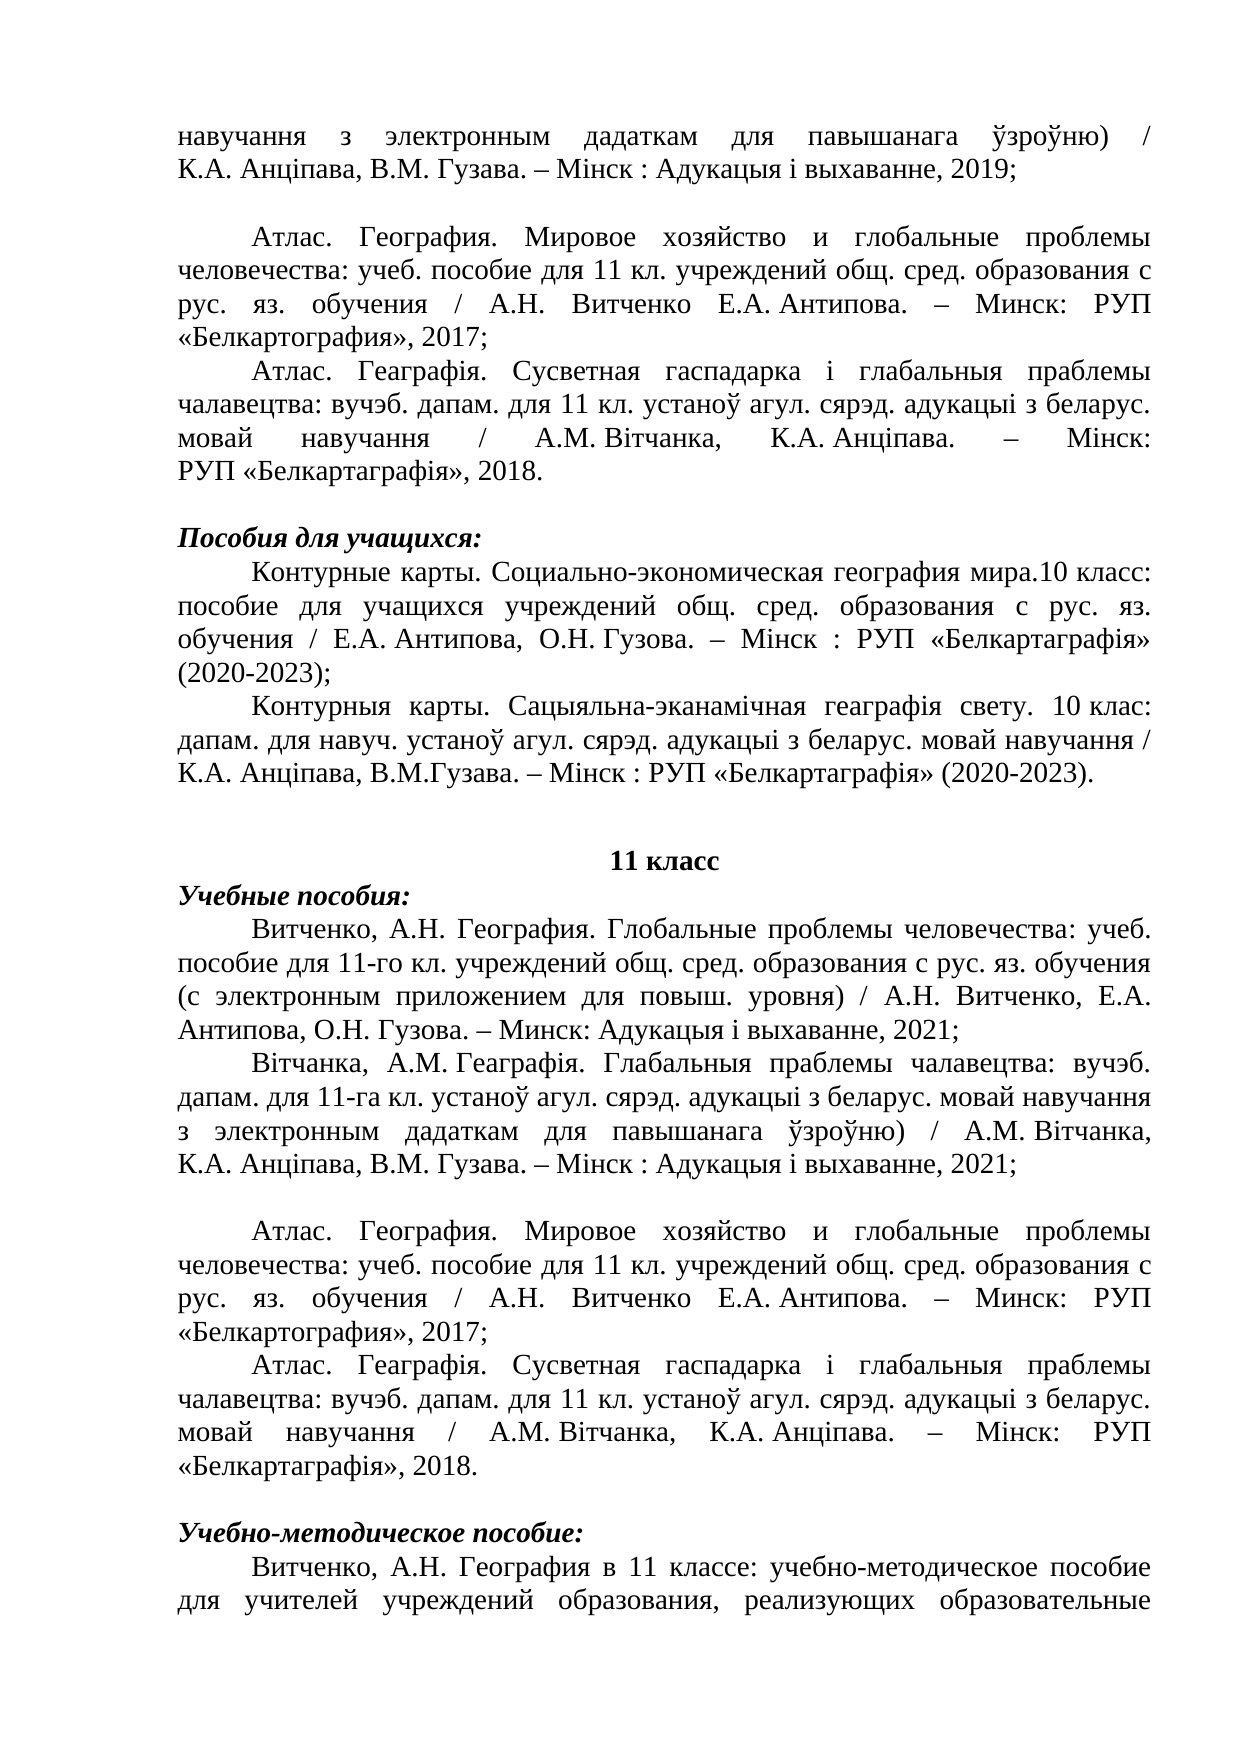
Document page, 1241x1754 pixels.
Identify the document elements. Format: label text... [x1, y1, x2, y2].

text Атлас. География. Мировое хозяйство и глобальные проблемы человечества: учеб. пособие для 11 кл. учреждений общ. сред. образования с рус. яз. обучения / А.Н. Витченко Е.А. Антипова. – Минск: РУП «Белкартография», 2017; [177, 219, 1152, 353]
text Пособия для учащихся: [177, 521, 1152, 554]
text 11 класс [177, 842, 1152, 877]
text Контурные карты. Социально-экономическая география мира.10 класс: пособие для учащихся учреждений общ. сред. образования с рус. яз. обучения / Е.А. Антипова, О.Н. Гузова. – Мінск : РУП «Белкартаграфія» (2020-2023); [177, 554, 1152, 688]
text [177, 1549, 1152, 1616]
text Вітчанка, А.М. Геаграфія. Глабальныя праблемы чалавецтва: вучэб. дапам. для 11-га кл. устаноў агул. сярэд. адукацыі з беларус. мовай навучання з электронным дадаткам для павышанага ўзроўню) / А.М. Вітчанка, К.А. Анціпава, В.М. Гузава. – Мінск : Адукацыя і выхаванне, 2021; [177, 1046, 1152, 1180]
text Витченко, А.Н. География. Глобальные проблемы человечества: учеб. пособие для 11-го кл. учреждений общ. сред. образования с рус. яз. обучения (с электронным приложением для повыш. уровня) / А.Н. Витченко, Е.А. Антипова, О.Н. Гузова. – Минск: Адукацыя і выхаванне, 2021; [177, 911, 1152, 1046]
text Атлас. Геаграфія. Сусветная гаспадарка і глабальныя праблемы чалавецтва: вучэб. дапам. для 11 кл. устаноў агул. сярэд. адукацыі з беларус. мовай навучання / А.М. Вітчанка, К.А. Анціпава. – Мінск: РУП «Белкартаграфія», 2018. [177, 1347, 1152, 1482]
text Учебно-методическое пособие: [177, 1515, 1152, 1549]
text Атлас. Геаграфія. Сусветная гаспадарка і глабальныя праблемы чалавецтва: вучэб. дапам. для 11 кл. устаноў агул. сярэд. адукацыі з беларус. мовай навучання / А.М. Вітчанка, К.А. Анціпава. – Мінск: РУП «Белкартаграфія», 2018. [177, 353, 1152, 487]
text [177, 118, 1152, 185]
text Контурныя карты. Сацыяльна-эканамічная геаграфія свету. 10 клас: дапам. для навуч. устаноў агул. сярэд. адукацыі з беларус. мовай навучання / К.А. Анціпава, В.М.Гузава. – Мінск : РУП «Белкартаграфія» (2020-2023). [177, 688, 1152, 789]
text Атлас. География. Мировое хозяйство и глобальные проблемы человечества: учеб. пособие для 11 кл. учреждений общ. сред. образования с рус. яз. обучения / А.Н. Витченко Е.А. Антипова. – Минск: РУП «Белкартография», 2017; [177, 1213, 1152, 1347]
text Учебные пособия: [177, 877, 1152, 911]
